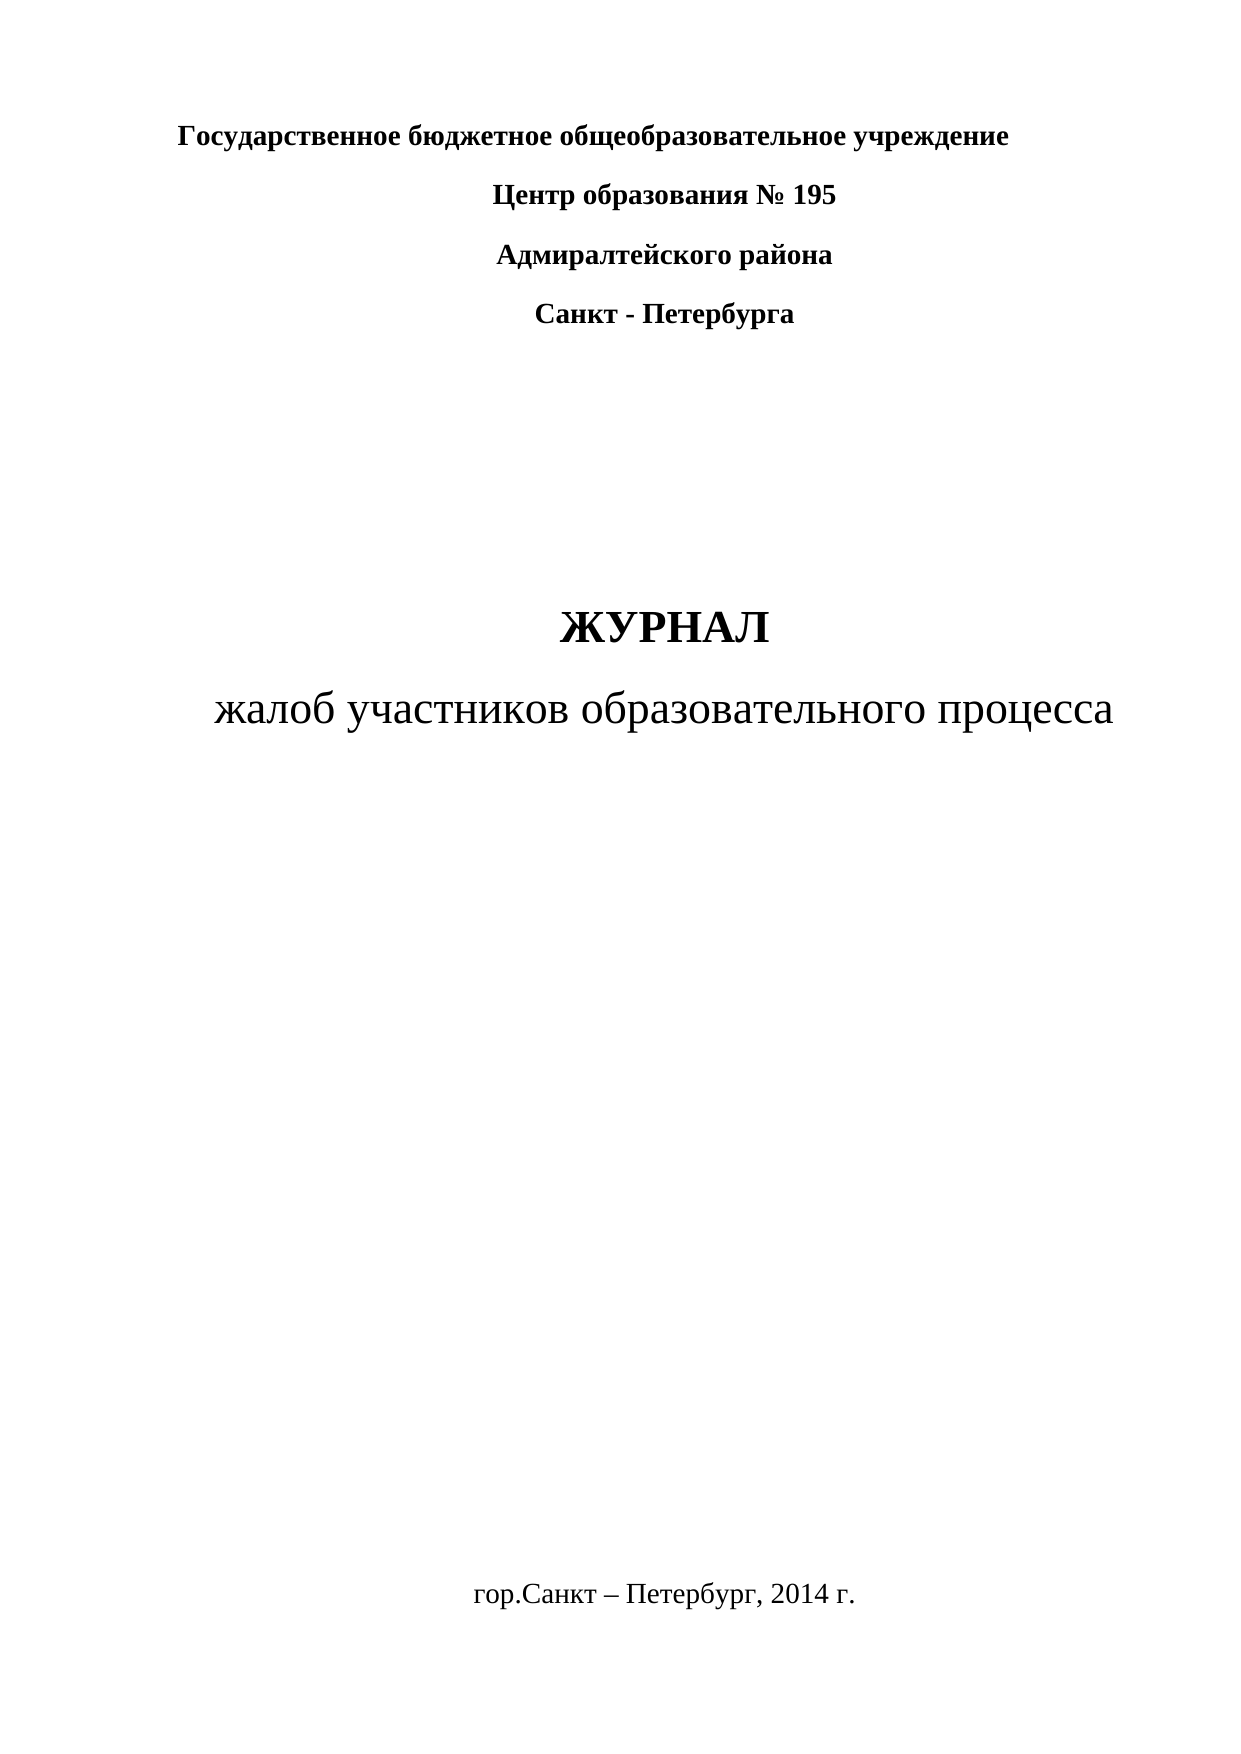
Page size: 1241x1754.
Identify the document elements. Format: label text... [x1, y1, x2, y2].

text ЖУРНАЛ [177, 600, 1152, 652]
text Санкт - Петербурга [177, 296, 1152, 330]
text Центр образования № 195 [177, 177, 1152, 211]
text гор.Санкт – Петербург, 2014 г. [177, 1576, 1152, 1609]
text Адмиралтейского района [177, 237, 1152, 270]
text жалоб участников образовательного процесса [177, 681, 1152, 734]
text Государственное бюджетное общеобразовательное учреждение [177, 118, 1152, 152]
